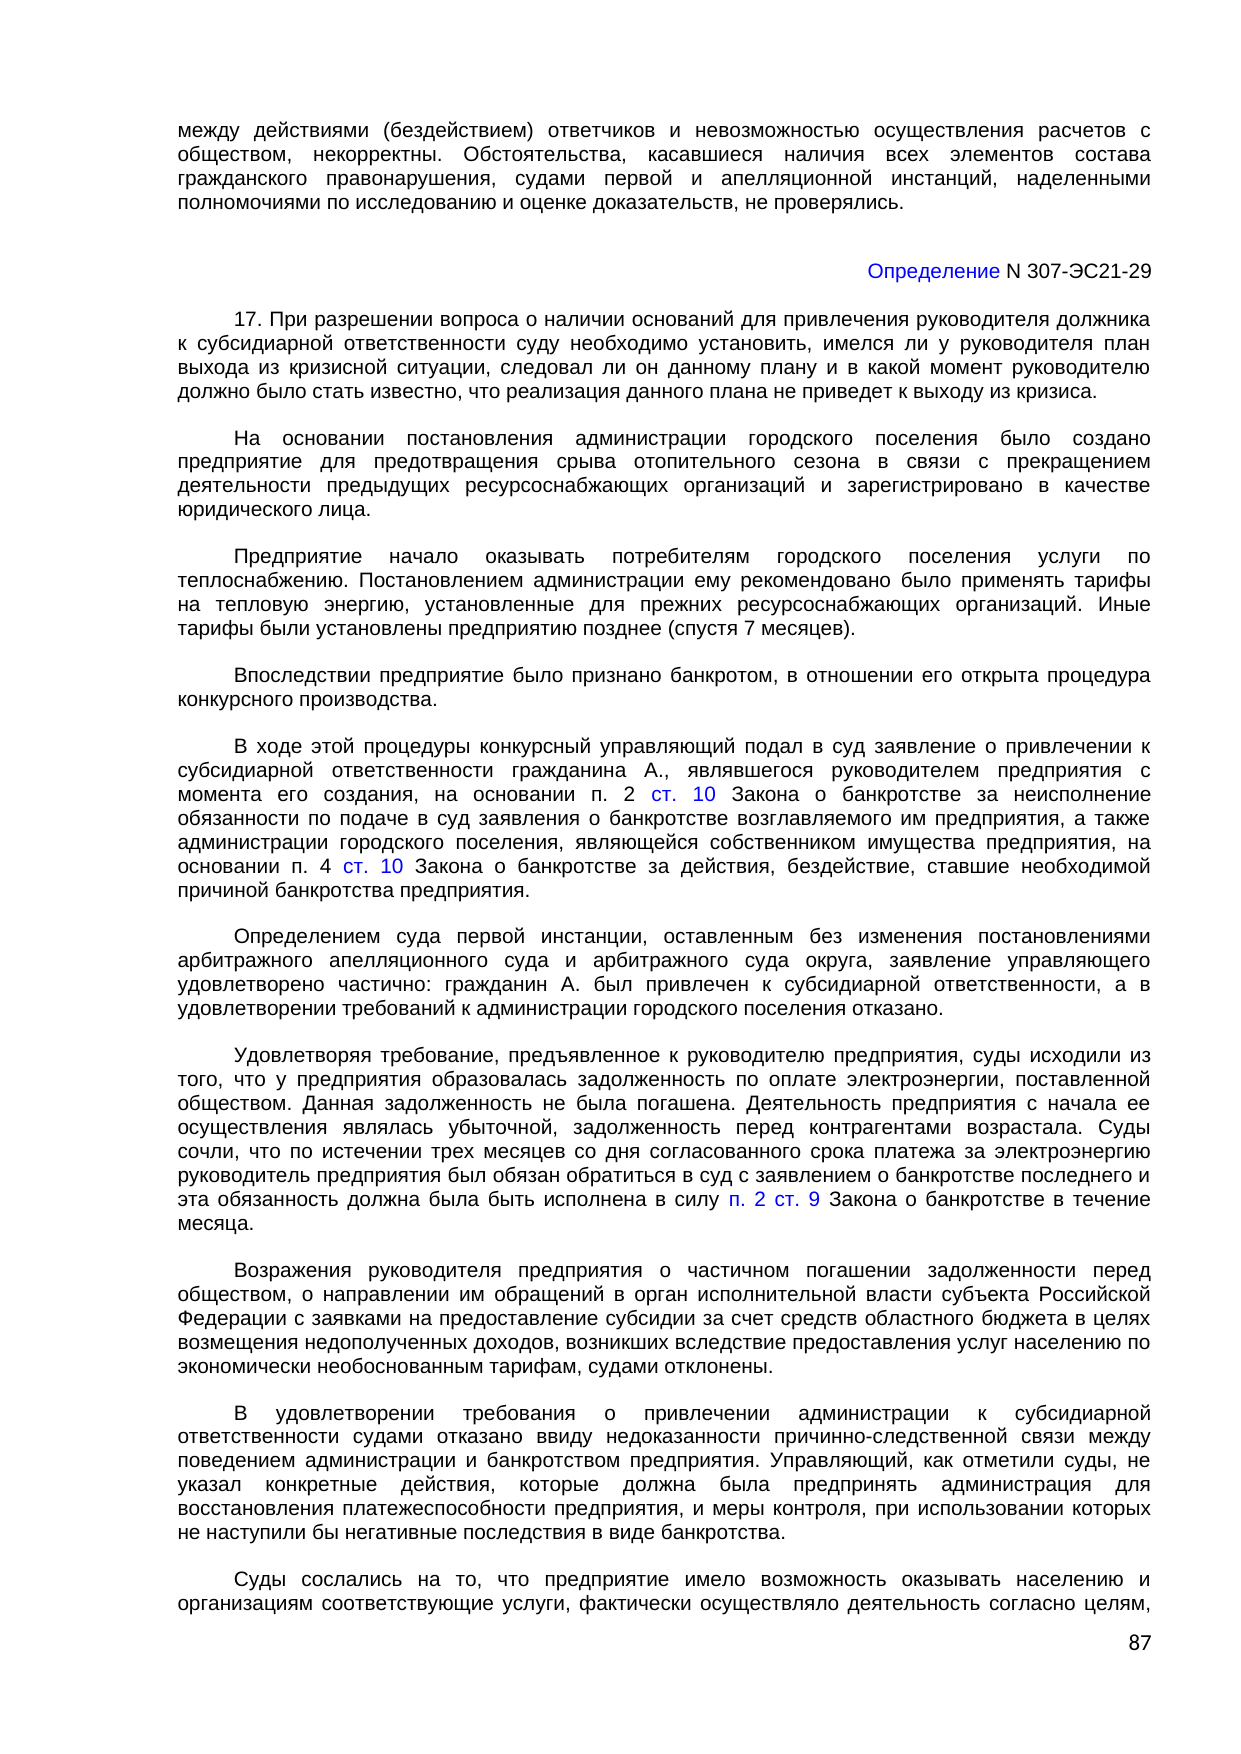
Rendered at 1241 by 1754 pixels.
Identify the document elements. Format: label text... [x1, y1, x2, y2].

text Впоследствии предприятие было признано банкротом, в отношении его открыта процедура конкурсного производства. [177, 663, 1152, 711]
text В удовлетворении требования о привлечении администрации к субсидиарной ответственности судами отказано ввиду недоказанности причинно-следственной связи между поведением администрации и банкротством предприятия. Управляющий, как отметили суды, не указал конкретные действия, которые должна была предпринять администрация для восстановления платежеспособности предприятия, и меры контроля, при использовании которых не наступили бы негативные последствия в виде банкротства. [177, 1400, 1152, 1544]
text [177, 118, 1152, 214]
text Удовлетворяя требование, предъявленное к руководителю предприятия, суды исходили из того, что у предприятия образовалась задолженность по оплате электроэнергии, поставленной обществом. Данная задолженность не была погашена. Деятельность предприятия с начала ее осуществления являлась убыточной, задолженность перед контрагентами возрастала. Суды сочли, что по истечении трех месяцев со дня согласованного срока платежа за электроэнергию руководитель предприятия был обязан обратиться в суд с заявлением о банкротстве последнего и эта обязанность должна была быть исполнена в силу п. 2 ст. 9 Закона о банкротстве в течение месяца. [177, 1043, 1152, 1235]
text В ходе этой процедуры конкурсный управляющий подал в суд заявление о привлечении к субсидиарной ответственности гражданина А., являвшегося руководителем предприятия с момента его создания, на основании п. 2 ст. 10 Закона о банкротстве за неисполнение обязанности по подаче в суд заявления о банкротстве возглавляемого им предприятия, а также администрации городского поселения, являющейся собственником имущества предприятия, на основании п. 4 ст. 10 Закона о банкротстве за действия, бездействие, ставшие необходимой причиной банкротства предприятия. [177, 734, 1152, 901]
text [177, 1567, 1152, 1615]
text На основании постановления администрации городского поселения было создано предприятие для предотвращения срыва отопительного сезона в связи с прекращением деятельности предыдущих ресурсоснабжающих организаций и зарегистрировано в качестве юридического лица. [177, 425, 1152, 521]
text 17. При разрешении вопроса о наличии оснований для привлечения руководителя должника к субсидиарной ответственности суду необходимо установить, имелся ли у руководителя план выхода из кризисной ситуации, следовал ли он данному плану и в какой момент руководителю должно было стать известно, что реализация данного плана не приведет к выходу из кризиса. [177, 307, 1152, 402]
text Возражения руководителя предприятия о частичном погашении задолженности перед обществом, о направлении им обращений в орган исполнительной власти субъекта Российской Федерации с заявками на предоставление субсидии за счет средств областного бюджета в целях возмещения недополученных доходов, возникших вследствие предоставления услуг населению по экономически необоснованным тарифам, судами отклонены. [177, 1258, 1152, 1377]
text Определением суда первой инстанции, оставленным без изменения постановлениями арбитражного апелляционного суда и арбитражного суда округа, заявление управляющего удовлетворено частично: гражданин А. был привлечен к субсидиарной ответственности, а в удовлетворении требований к администрации городского поселения отказано. [177, 924, 1152, 1020]
text Определение N 307-ЭС21-29 [177, 259, 1152, 283]
text Предприятие начало оказывать потребителям городского поселения услуги по теплоснабжению. Постановлением администрации ему рекомендовано было применять тарифы на тепловую энергию, установленные для прежних ресурсоснабжающих организаций. Иные тарифы были установлены предприятию позднее (спустя 7 месяцев). [177, 544, 1152, 640]
